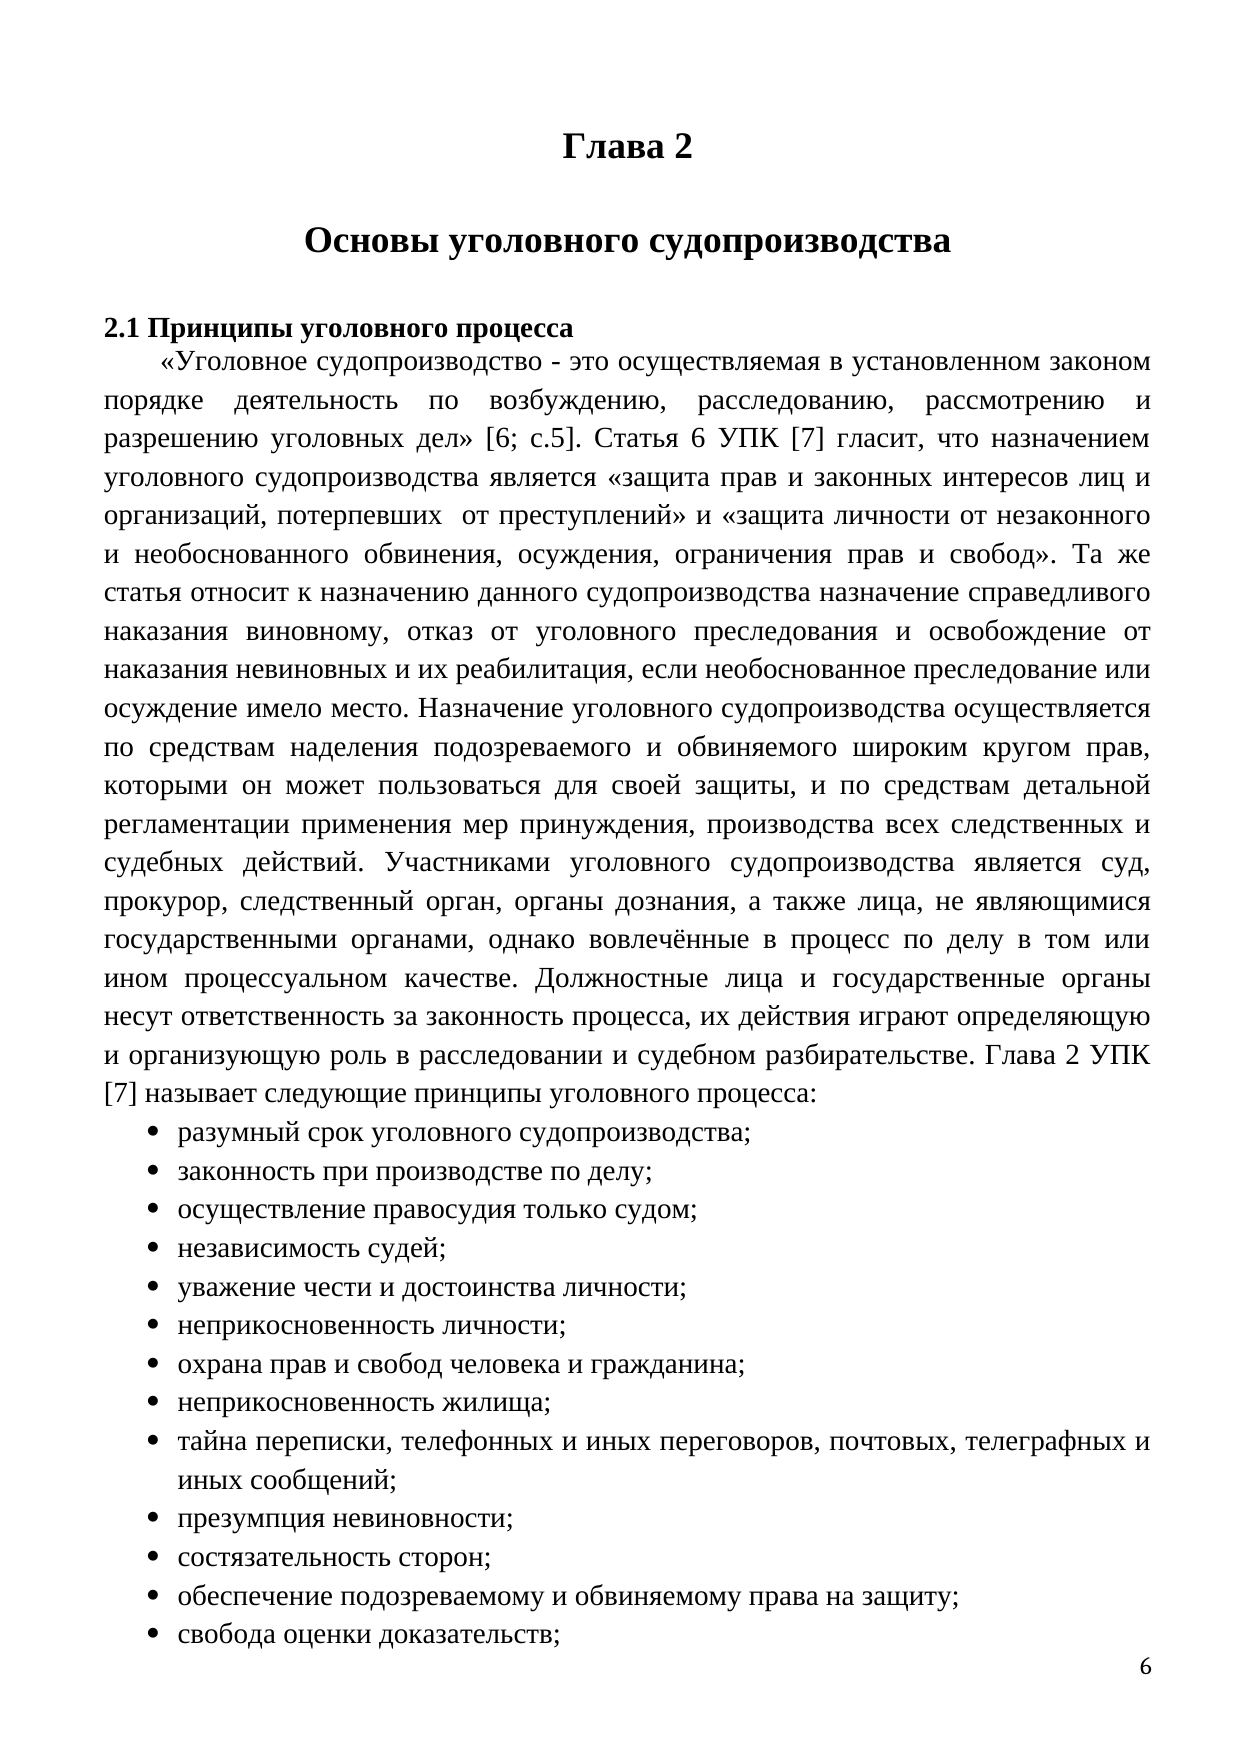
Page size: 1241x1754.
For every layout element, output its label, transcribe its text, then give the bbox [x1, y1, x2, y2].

list неприкосновенность личности; [148, 1307, 1152, 1341]
list неприкосновенность жилища; [148, 1384, 1152, 1418]
list законность при производстве по делу; [148, 1153, 1152, 1186]
list разумный срок уголовного судопроизводства; [148, 1114, 1152, 1148]
subtitle Основы уголовного судопроизводства [103, 217, 1152, 260]
list тайна переписки, телефонных и иных переговоров, почтовых, телеграфных и иных сообщений; [148, 1423, 1152, 1495]
list уважение чести и достоинства личности; [148, 1269, 1152, 1302]
subtitle 2.1 Принципы уголовного процесса [103, 310, 1152, 343]
list обеспечение подозреваемому и обвиняемому права на защиту; [148, 1578, 1152, 1611]
list охрана прав и свобод человека и гражданина; [148, 1346, 1152, 1379]
list независимость судей; [148, 1230, 1152, 1264]
list состязательность сторон; [148, 1539, 1152, 1573]
list презумпция невиновности; [148, 1500, 1152, 1534]
list осуществление правосудия только судом; [148, 1191, 1152, 1225]
text «Уголовное судопроизводство - это осуществляемая в установленном законом порядке деятельность по возбуждению, расследованию, рассмотрению и разрешению уголовных дел» [6; с.5]. Статья 6 УПК [7] гласит, что назначением уголовного судопроизводства является «защита прав и законных интересов лиц и организаций, потерпевших от преступлений» и «защита личности от незаконного и необоснованного обвинения, осуждения, ограничения прав и свобод». Та же статья относит к назначению данного судопроизводства назначение справедливого наказания виновному, отказ от уголовного преследования и освобождение от наказания невиновных и их реабилитация, если необоснованное преследование или осуждение имело место. Назначение уголовного судопроизводства осуществляется по средствам наделения подозреваемого и обвиняемого широким кругом прав, которыми он может пользоваться для своей защиты, и по средствам детальной регламентации применения мер принуждения, производства всех следственных и судебных действий. Участниками уголовного судопроизводства является суд, прокурор, следственный орган, органы дознания, а также лица, не являющимися государственными органами, однако вовлечённые в процесс по делу в том или ином процессуальном качестве. Должностные лица и государственные органы несут ответственность за законность процесса, их действия играют определяющую и организующую роль в расследовании и судебном разбирательстве. Глава 2 УПК [7] называет следующие принципы уголовного процесса: [103, 343, 1152, 1109]
subtitle Глава 2 [103, 124, 1152, 167]
list свобода оценки доказательств; [148, 1616, 1152, 1650]
